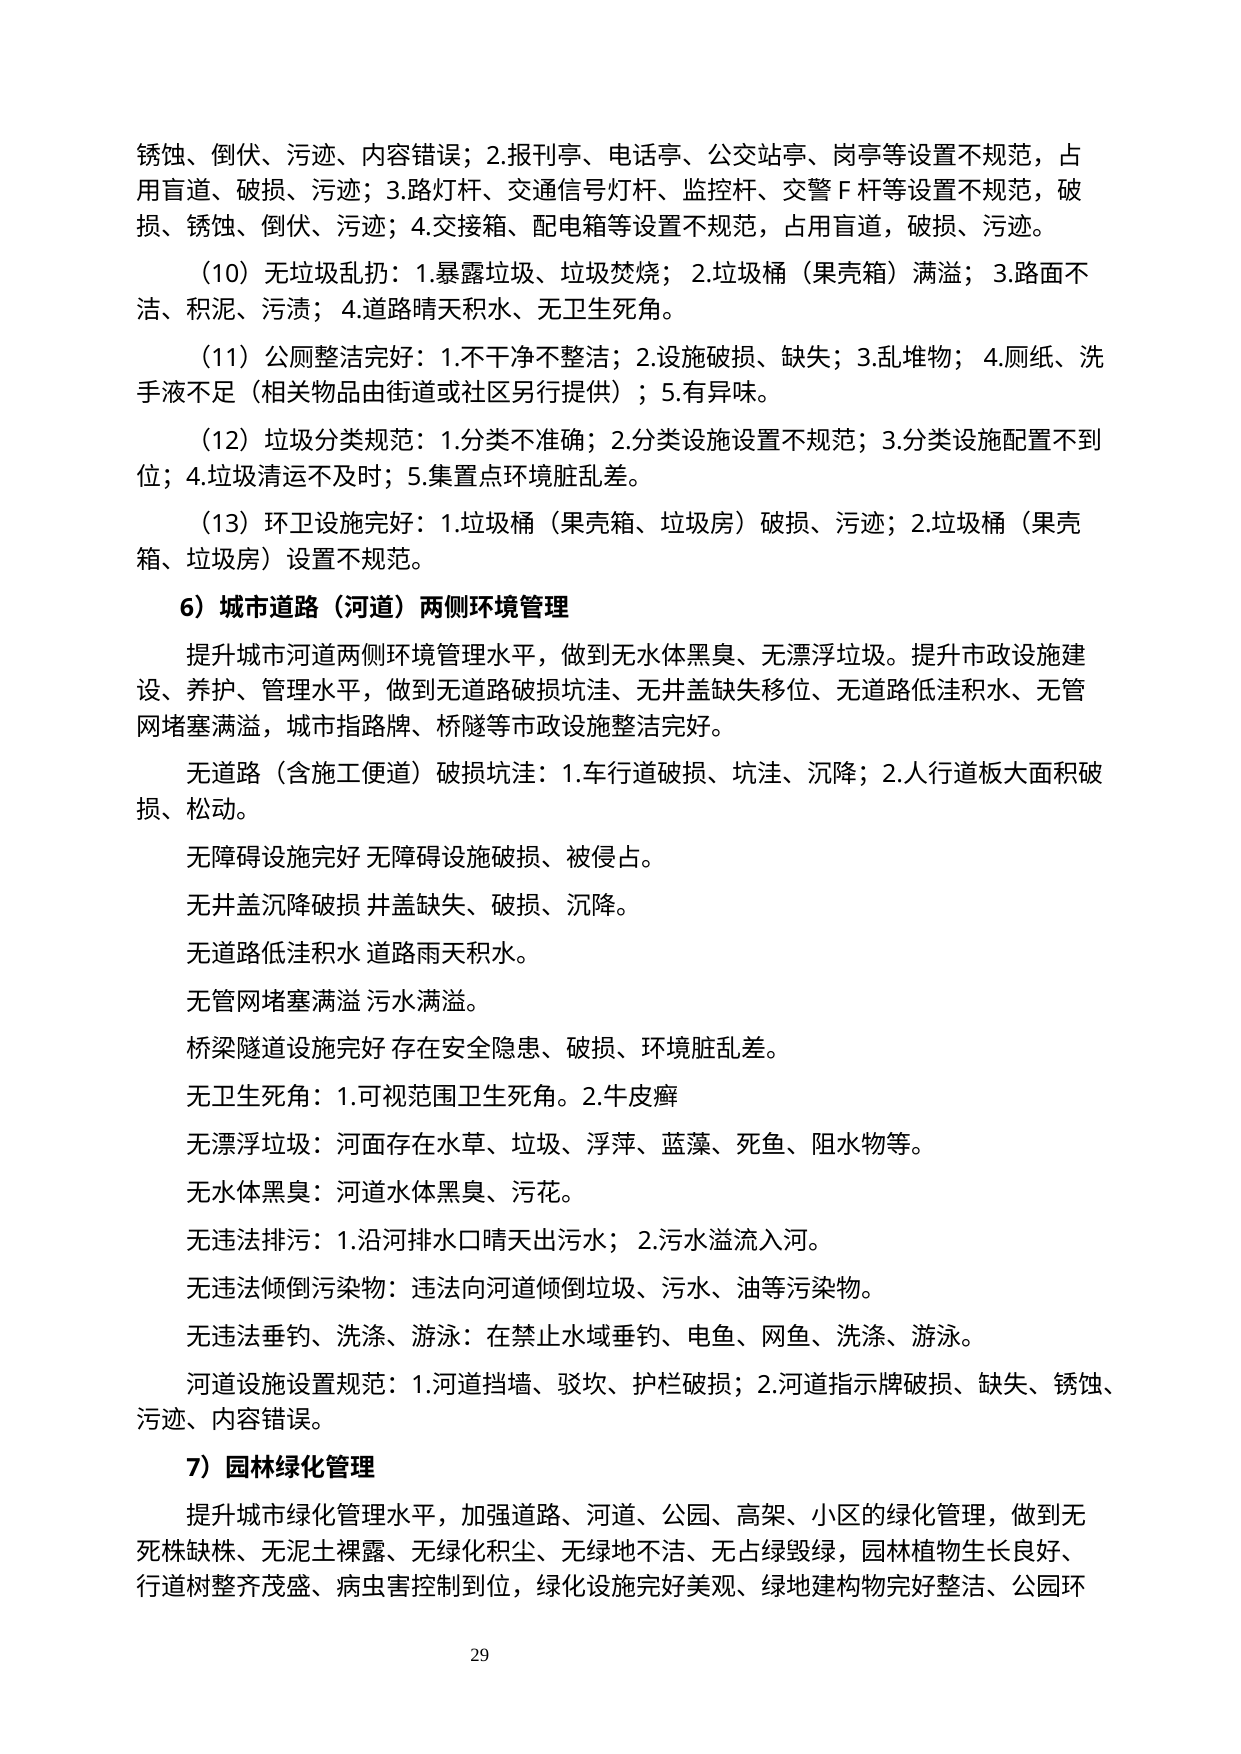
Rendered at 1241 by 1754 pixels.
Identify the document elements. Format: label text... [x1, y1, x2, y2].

text 无道路低洼积水 道路雨天积水。 [136, 934, 1104, 969]
text （10）无垃圾乱扔：1.暴露垃圾、垃圾焚烧； 2.垃圾桶（果壳箱）满溢； 3.路面不洁、积泥、污渍； 4.道路晴天积水、无卫生死角。 [136, 254, 1104, 325]
text 无井盖沉降破损 井盖缺失、破损、沉降。 [136, 886, 1104, 921]
text （11）公厕整洁完好：1.不干净不整洁；2.设施破损、缺失；3.乱堆物； 4.厕纸、洗手液不足（相关物品由街道或社区另行提供）；5.有异味。 [136, 338, 1104, 409]
text 无道路（含施工便道）破损坑洼：1.车行道破损、坑洼、沉降；2.人行道板大面积破损、松动。 [136, 754, 1104, 825]
text 无障碍设施完好 无障碍设施破损、被侵占。 [136, 838, 1104, 873]
text （13）环卫设施完好：1.垃圾桶（果壳箱、垃圾房）破损、污迹；2.垃圾桶（果壳箱、垃圾房）设置不规范。 [136, 504, 1104, 575]
text 桥梁隧道设施完好 存在安全隐患、破损、环境脏乱差。 [136, 1029, 1104, 1065]
text 无违法垂钓、洗涤、游泳：在禁止水域垂钓、电鱼、网鱼、洗涤、游泳。 [136, 1317, 1104, 1352]
text 无水体黑臭：河道水体黑臭、污花。 [136, 1173, 1104, 1209]
text 无违法倾倒污染物：违法向河道倾倒垃圾、污水、油等污染物。 [136, 1269, 1104, 1304]
text 提升城市河道两侧环境管理水平，做到无水体黑臭、无漂浮垃圾。提升市政设施建设、养护、管理水平，做到无道路破损坑洼、无井盖缺失移位、无道路低洼积水、无管网堵塞满溢，城市指路牌、桥隧等市政设施整洁完好。 [136, 636, 1104, 742]
text 7）园林绿化管理 [136, 1448, 1104, 1484]
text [136, 1496, 1104, 1602]
text 无卫生死角：1.可视范围卫生死角。2.牛皮癣 [136, 1077, 1104, 1113]
text 6）城市道路（河道）两侧环境管理 [179, 588, 1104, 623]
text 无违法排污：1.沿河排水口晴天出污水； 2.污水溢流入河。 [136, 1221, 1104, 1257]
text 无漂浮垃圾：河面存在水草、垃圾、浮萍、蓝藻、死鱼、阻水物等。 [136, 1125, 1104, 1161]
text 河道设施设置规范：1.河道挡墙、驳坎、护栏破损；2.河道指示牌破损、缺失、锈蚀、污迹、内容错误。 [136, 1365, 1104, 1436]
text 无管网堵塞满溢 污水满溢。 [136, 982, 1104, 1017]
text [136, 136, 1104, 242]
text （12）垃圾分类规范：1.分类不准确；2.分类设施设置不规范；3.分类设施配置不到位；4.垃圾清运不及时；5.集置点环境脏乱差。 [136, 421, 1104, 492]
